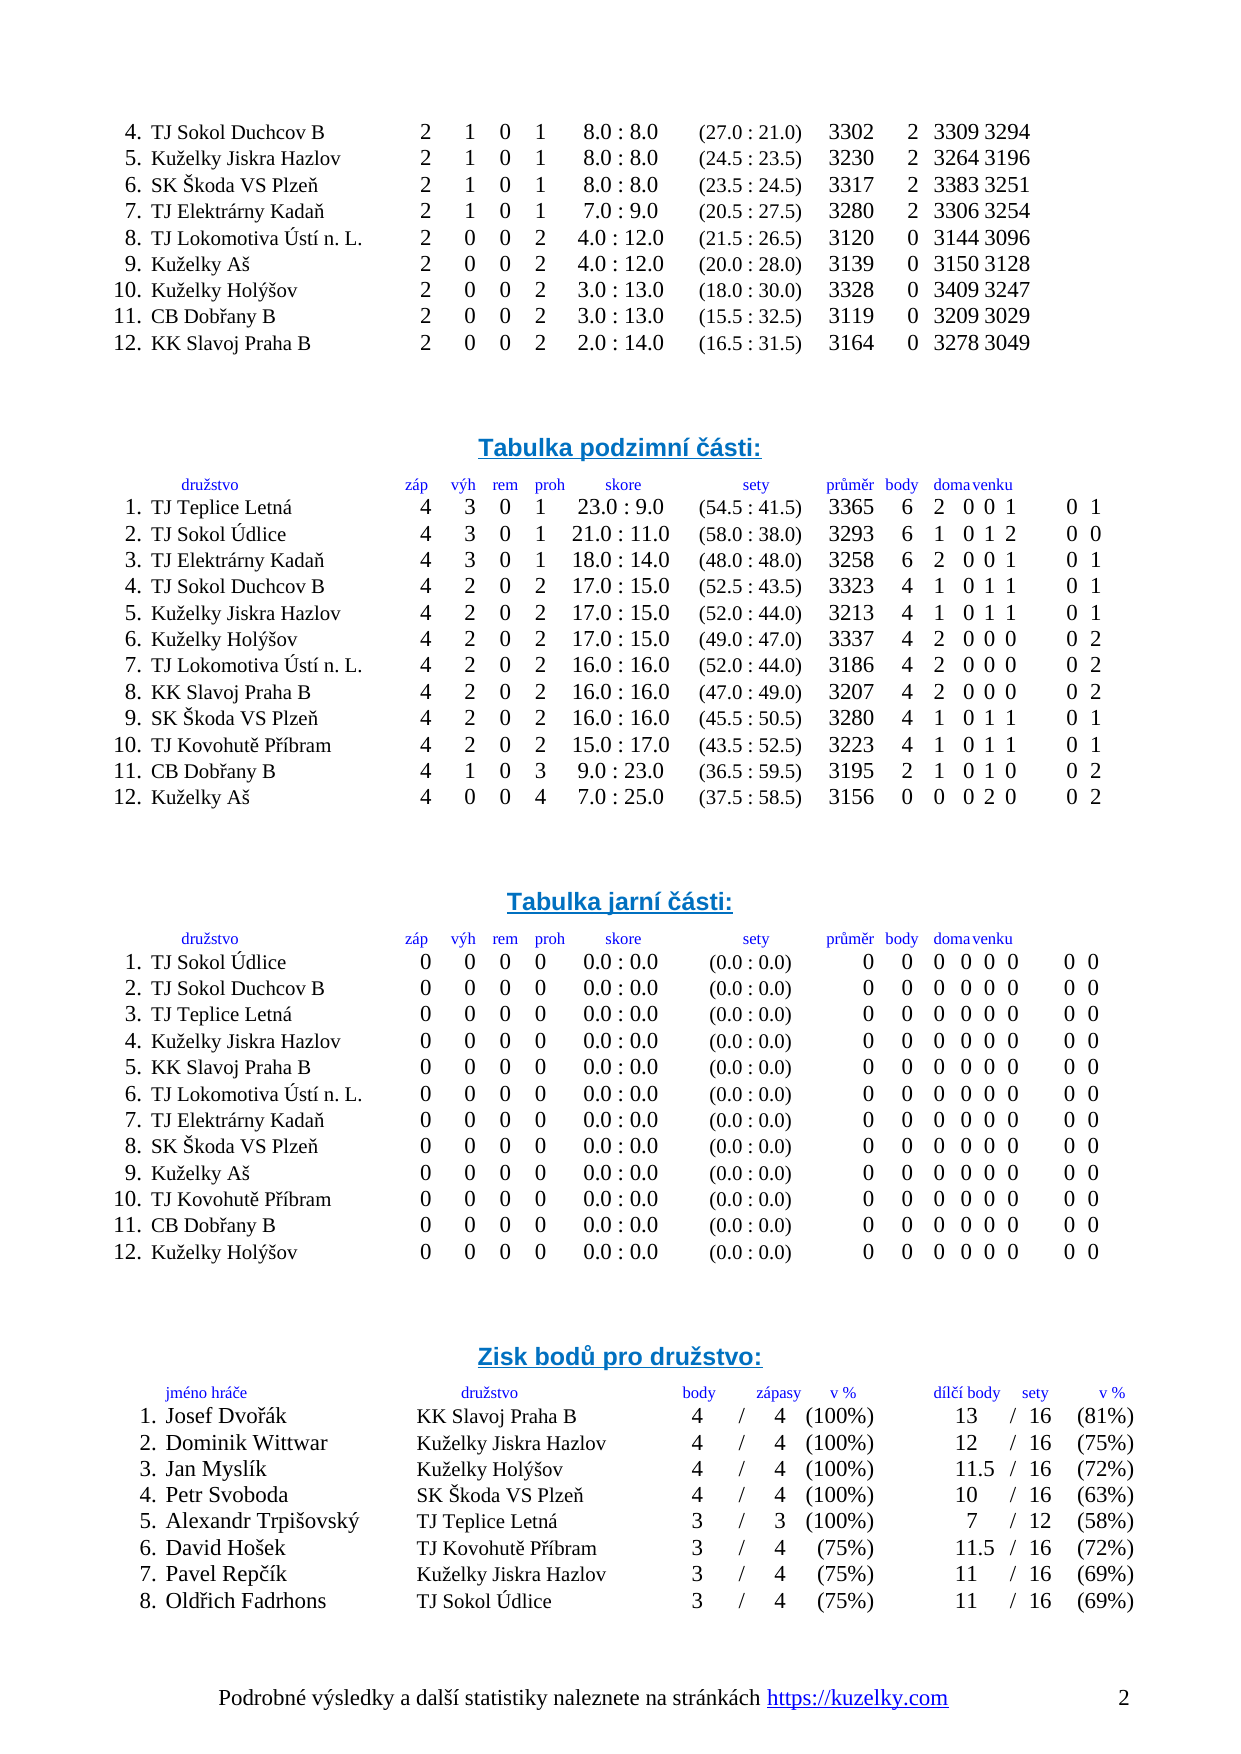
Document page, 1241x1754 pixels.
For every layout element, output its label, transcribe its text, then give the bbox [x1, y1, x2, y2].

text 5. Kuželky Jiskra Hazlov 2 1 0 1 8.0 : 8.0 (24.5 : 23.5) 3230 2 3264 3196 [106, 144, 1134, 171]
text 9. Kuželky Aš 2 0 0 2 4.0 : 12.0 (20.0 : 28.0) 3139 0 3150 3128 [106, 250, 1134, 276]
text 1. TJ Teplice Letná 4 3 0 1 23.0 : 9.0 (54.5 : 41.5) 3365 6 2 0 0 1 0 1 [106, 493, 1134, 520]
text 1. Josef Dvořák KK Slavoj Praha B 4 / 4 (100%) 13 / 16 (81%) [106, 1402, 1134, 1428]
text 4. Petr Svoboda SK Škoda VS Plzeň 4 / 4 (100%) 10 / 16 (63%) [106, 1481, 1134, 1508]
text 8. SK Škoda VS Plzeň 0 0 0 0 0.0 : 0.0 (0.0 : 0.0) 0 0 0 0 0 0 0 0 [106, 1132, 1134, 1159]
text 3. TJ Elektrárny Kadaň 4 3 0 1 18.0 : 14.0 (48.0 : 48.0) 3258 6 2 0 0 1 0 1 [106, 546, 1134, 572]
text 10. Kuželky Holýšov 2 0 0 2 3.0 : 13.0 (18.0 : 30.0) 3328 0 3409 3247 [106, 276, 1134, 303]
text 7. TJ Elektrárny Kadaň 2 1 0 1 7.0 : 9.0 (20.5 : 27.5) 3280 2 3306 3254 [106, 197, 1134, 223]
text Zisk bodů pro družstvo: [94, 1342, 1145, 1371]
text 11. CB Dobřany B 2 0 0 2 3.0 : 13.0 (15.5 : 32.5) 3119 0 3209 3029 [106, 303, 1134, 329]
text 11. CB Dobřany B 4 1 0 3 9.0 : 23.0 (36.5 : 59.5) 3195 2 1 0 1 0 0 2 [106, 757, 1134, 783]
text 5. Alexandr Trpišovský TJ Teplice Letná 3 / 3 (100%) 7 / 12 (58%) [106, 1508, 1134, 1534]
text 3. TJ Teplice Letná 0 0 0 0 0.0 : 0.0 (0.0 : 0.0) 0 0 0 0 0 0 0 0 [106, 1001, 1134, 1027]
text 2. Dominik Wittwar Kuželky Jiskra Hazlov 4 / 4 (100%) 12 / 16 (75%) [106, 1428, 1134, 1455]
text 8. TJ Lokomotiva Ústí n. L. 2 0 0 2 4.0 : 12.0 (21.5 : 26.5) 3120 0 3144 3096 [106, 223, 1134, 250]
text 7. Pavel Repčík Kuželky Jiskra Hazlov 3 / 4 (75%) 11 / 16 (69%) [106, 1560, 1134, 1587]
text 4. TJ Sokol Duchcov B 2 1 0 1 8.0 : 8.0 (27.0 : 21.0) 3302 2 3309 3294 [106, 118, 1134, 144]
text 7. TJ Elektrárny Kadaň 0 0 0 0 0.0 : 0.0 (0.0 : 0.0) 0 0 0 0 0 0 0 0 [106, 1106, 1134, 1132]
text družstvo záp výh rem proh skore sety průměr body doma venku [106, 929, 1134, 948]
text 12. KK Slavoj Praha B 2 0 0 2 2.0 : 14.0 (16.5 : 31.5) 3164 0 3278 3049 [106, 329, 1134, 355]
text Tabulka podzimní části: [94, 433, 1145, 462]
text 2. TJ Sokol Duchcov B 0 0 0 0 0.0 : 0.0 (0.0 : 0.0) 0 0 0 0 0 0 0 0 [106, 974, 1134, 1001]
text Tabulka jarní části: [94, 887, 1145, 916]
text 2. TJ Sokol Údlice 4 3 0 1 21.0 : 11.0 (58.0 : 38.0) 3293 6 1 0 1 2 0 0 [106, 520, 1134, 546]
text 11. CB Dobřany B 0 0 0 0 0.0 : 0.0 (0.0 : 0.0) 0 0 0 0 0 0 0 0 [106, 1211, 1134, 1238]
text 6. SK Škoda VS Plzeň 2 1 0 1 8.0 : 8.0 (23.5 : 24.5) 3317 2 3383 3251 [106, 171, 1134, 197]
text 9. SK Škoda VS Plzeň 4 2 0 2 16.0 : 16.0 (45.5 : 50.5) 3280 4 1 0 1 1 0 1 [106, 704, 1134, 731]
text 8. KK Slavoj Praha B 4 2 0 2 16.0 : 16.0 (47.0 : 49.0) 3207 4 2 0 0 0 0 2 [106, 678, 1134, 704]
text 5. Kuželky Jiskra Hazlov 4 2 0 2 17.0 : 15.0 (52.0 : 44.0) 3213 4 1 0 1 1 0 1 [106, 599, 1134, 625]
text 7. TJ Lokomotiva Ústí n. L. 4 2 0 2 16.0 : 16.0 (52.0 : 44.0) 3186 4 2 0 0 0 0 2 [106, 652, 1134, 678]
text jméno hráče družstvo body zápasy v % dílčí body sety v % [106, 1383, 1134, 1402]
text 10. TJ Kovohutě Příbram 4 2 0 2 15.0 : 17.0 (43.5 : 52.5) 3223 4 1 0 1 1 0 1 [106, 731, 1134, 757]
text 12. Kuželky Holýšov 0 0 0 0 0.0 : 0.0 (0.0 : 0.0) 0 0 0 0 0 0 0 0 [106, 1238, 1134, 1264]
text 1. TJ Sokol Údlice 0 0 0 0 0.0 : 0.0 (0.0 : 0.0) 0 0 0 0 0 0 0 0 [106, 948, 1134, 974]
text 5. KK Slavoj Praha B 0 0 0 0 0.0 : 0.0 (0.0 : 0.0) 0 0 0 0 0 0 0 0 [106, 1053, 1134, 1079]
text 4. Kuželky Jiskra Hazlov 0 0 0 0 0.0 : 0.0 (0.0 : 0.0) 0 0 0 0 0 0 0 0 [106, 1027, 1134, 1053]
text 12. Kuželky Aš 4 0 0 4 7.0 : 25.0 (37.5 : 58.5) 3156 0 0 0 2 0 0 2 [106, 783, 1134, 810]
text 9. Kuželky Aš 0 0 0 0 0.0 : 0.0 (0.0 : 0.0) 0 0 0 0 0 0 0 0 [106, 1159, 1134, 1185]
text 3. Jan Myslík Kuželky Holýšov 4 / 4 (100%) 11.5 / 16 (72%) [106, 1455, 1134, 1481]
text 6. David Hošek TJ Kovohutě Příbram 3 / 4 (75%) 11.5 / 16 (72%) [106, 1534, 1134, 1560]
text 4. TJ Sokol Duchcov B 4 2 0 2 17.0 : 15.0 (52.5 : 43.5) 3323 4 1 0 1 1 0 1 [106, 572, 1134, 599]
text družstvo záp výh rem proh skore sety průměr body doma venku [106, 474, 1134, 493]
text 6. Kuželky Holýšov 4 2 0 2 17.0 : 15.0 (49.0 : 47.0) 3337 4 2 0 0 0 0 2 [106, 625, 1134, 652]
text 8. Oldřich Fadrhons TJ Sokol Údlice 3 / 4 (75%) 11 / 16 (69%) [106, 1587, 1134, 1613]
text 10. TJ Kovohutě Příbram 0 0 0 0 0.0 : 0.0 (0.0 : 0.0) 0 0 0 0 0 0 0 0 [106, 1185, 1134, 1211]
text 6. TJ Lokomotiva Ústí n. L. 0 0 0 0 0.0 : 0.0 (0.0 : 0.0) 0 0 0 0 0 0 0 0 [106, 1079, 1134, 1106]
